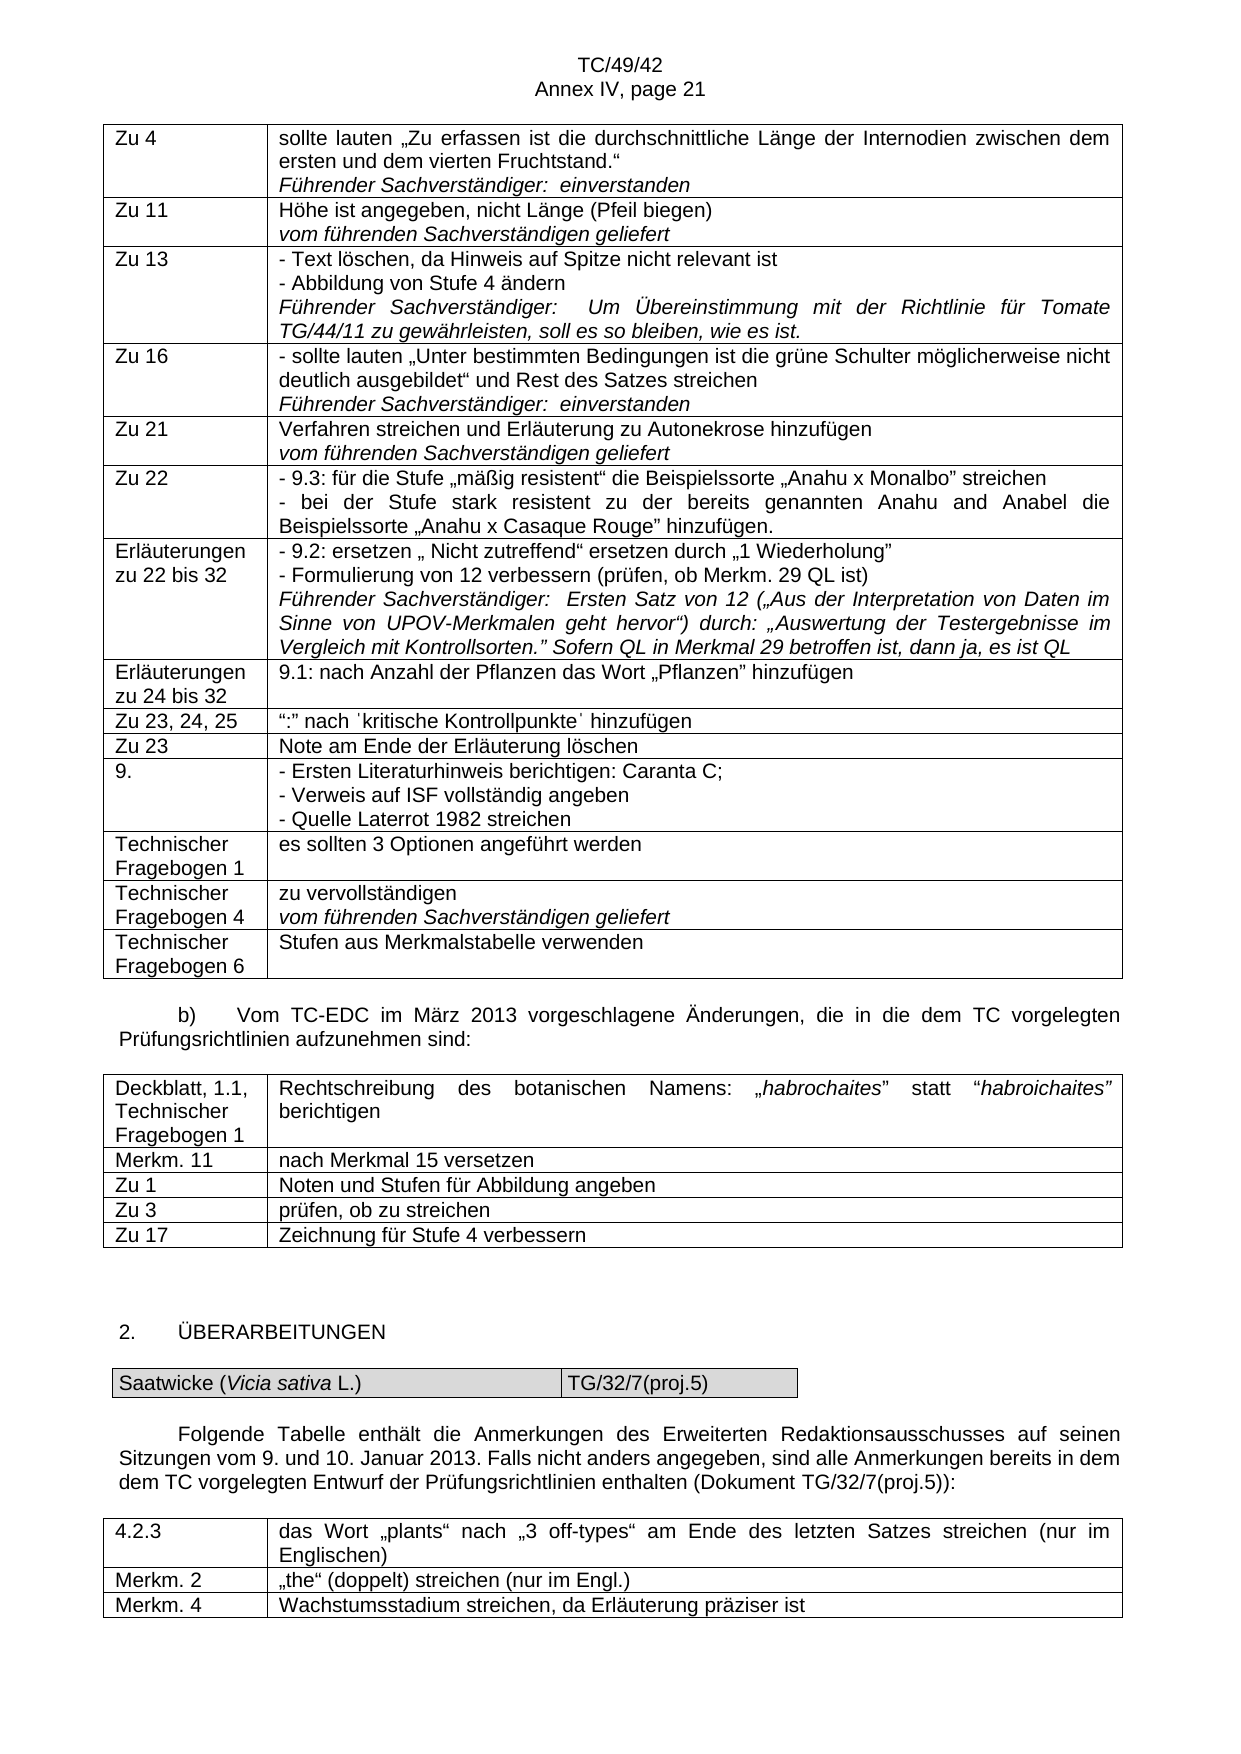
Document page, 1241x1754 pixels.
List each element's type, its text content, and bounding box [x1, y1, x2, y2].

table_cell Erläuterungen zu 22 bis 32 [104, 539, 267, 659]
text 2. ÜBERARBEITUNGEN [118, 1320, 1122, 1344]
table_cell - Ersten Literaturhinweis berichtigen: Caranta C; - Verweis auf ISF vollständig angeben - Quelle Laterrot 1982 streichen [268, 759, 1122, 831]
table_cell zu vervollständigen vom führenden Sachverständigen geliefert [268, 881, 1122, 928]
table_cell Zu 11 [104, 198, 267, 246]
table_cell Merkm. 11 [104, 1148, 267, 1172]
table_cell Verfahren streichen und Erläuterung zu Autonekrose hinzufügen vom führenden Sachverständigen geliefert [268, 417, 1122, 465]
text b) Vom TC-EDC im März 2013 vorgeschlagene Änderungen, die in die dem TC vorgelegten Prüfungsrichtlinien aufzunehmen sind: [118, 1002, 1122, 1050]
table_cell Zeichnung für Stufe 4 verbessern [268, 1223, 1122, 1247]
table_cell 9. [104, 759, 267, 831]
table_header Deckblatt, 1.1, Technischer Fragebogen 1 [104, 1075, 267, 1147]
table_cell Stufen aus Merkmalstabelle verwenden [268, 930, 1122, 977]
table_cell es sollten 3 Optionen angeführt werden [268, 832, 1122, 879]
table_cell - Text löschen, da Hinweis auf Spitze nicht relevant ist - Abbildung von Stufe 4 ändern Führender Sachverständiger: Um Übereinstimmung mit der Richtlinie für Tomate TG/44/11 zu gewährleisten, soll es so bleiben, wie es ist. [268, 247, 1122, 343]
table_cell Technischer Fragebogen 4 [104, 881, 267, 928]
table_cell „the“ (doppelt) streichen (nur im Engl.) [268, 1568, 1122, 1592]
table_cell - sollte lauten „Unter bestimmten Bedingungen ist die grüne Schulter möglicherweise nicht deutlich ausgebildet“ und Rest des Satzes streichen Führender Sachverständiger: einverstanden [268, 344, 1122, 416]
table_cell Technischer Fragebogen 6 [104, 930, 267, 977]
table_cell 9.1: nach Anzahl der Pflanzen das Wort „Pflanzen” hinzufügen [268, 660, 1122, 708]
table_cell nach Merkmal 15 versetzen [268, 1148, 1122, 1172]
table_cell Zu 23 [104, 734, 267, 758]
table_cell Zu 17 [104, 1223, 267, 1247]
table_cell Note am Ende der Erläuterung löschen [268, 734, 1122, 758]
table_cell Noten und Stufen für Abbildung angeben [268, 1173, 1122, 1197]
table_cell Zu 1 [104, 1173, 267, 1197]
table_cell Zu 21 [104, 417, 267, 465]
table_header TG/32/7(proj.5) [562, 1369, 797, 1397]
table_cell “:” nach ˈkritische Kontrollpunkteˈ hinzufügen [268, 709, 1122, 733]
table_cell Zu 4 [104, 125, 267, 197]
table_cell sollte lauten „Zu erfassen ist die durchschnittliche Länge der Internodien zwischen dem ersten und dem vierten Fruchtstand.“ Führender Sachverständiger: einverstanden [268, 125, 1122, 197]
table_cell Merkm. 4 [104, 1593, 267, 1617]
table_cell Merkm. 2 [104, 1568, 267, 1592]
table_cell Technischer Fragebogen 1 [104, 832, 267, 879]
table_cell - 9.3: für die Stufe „mäßig resistent“ die Beispielssorte „Anahu x Monalbo” streichen - bei der Stufe stark resistent zu der bereits genannten Anahu and Anabel die Beispielssorte „Anahu x Casaque Rouge” hinzufügen. [268, 466, 1122, 538]
table_cell Erläuterungen zu 24 bis 32 [104, 660, 267, 708]
table_cell Zu 16 [104, 344, 267, 416]
table_cell Wachstumsstadium streichen, da Erläuterung präziser ist [268, 1593, 1122, 1617]
table_cell Zu 3 [104, 1198, 267, 1222]
table_header Saatwicke (Vicia sativa L.) [113, 1369, 561, 1397]
table_cell Zu 22 [104, 466, 267, 538]
table_cell Zu 13 [104, 247, 267, 343]
table_cell - 9.2: ersetzen „ Nicht zutreffend“ ersetzen durch „1 Wiederholung” - Formulierung von 12 verbessern (prüfen, ob Merkm. 29 QL ist) Führender Sachverständiger: Ersten Satz von 12 („Aus der Interpretation von Daten im Sinne von UPOV-Merkmalen geht hervor“) durch: „Auswertung der Testergebnisse im Vergleich mit Kontrollsorten.” Sofern QL in Merkmal 29 betroffen ist, dann ja, es ist QL [268, 539, 1122, 659]
table_header das Wort „plants“ nach „3 off-types“ am Ende des letzten Satzes streichen (nur im Englischen) [268, 1519, 1122, 1567]
table_cell prüfen, ob zu streichen [268, 1198, 1122, 1222]
table_cell Zu 23, 24, 25 [104, 709, 267, 733]
table_header Rechtschreibung des botanischen Namens: „habrochaites” statt “habroichaites” berichtigen [268, 1075, 1122, 1147]
table_cell Höhe ist angegeben, nicht Länge (Pfeil biegen) vom führenden Sachverständigen geliefert [268, 198, 1122, 246]
text Folgende Tabelle enthält die Anmerkungen des Erweiterten Redaktionsausschusses auf seinen Sitzungen vom 9. und 10. Januar 2013. Falls nicht anders angegeben, sind alle Anmerkungen bereits in dem dem TC vorgelegten Entwurf der Prüfungsrichtlinien enthalten (Dokument TG/32/7(proj.5)): [118, 1422, 1122, 1494]
table_header 4.2.3 [104, 1519, 267, 1567]
